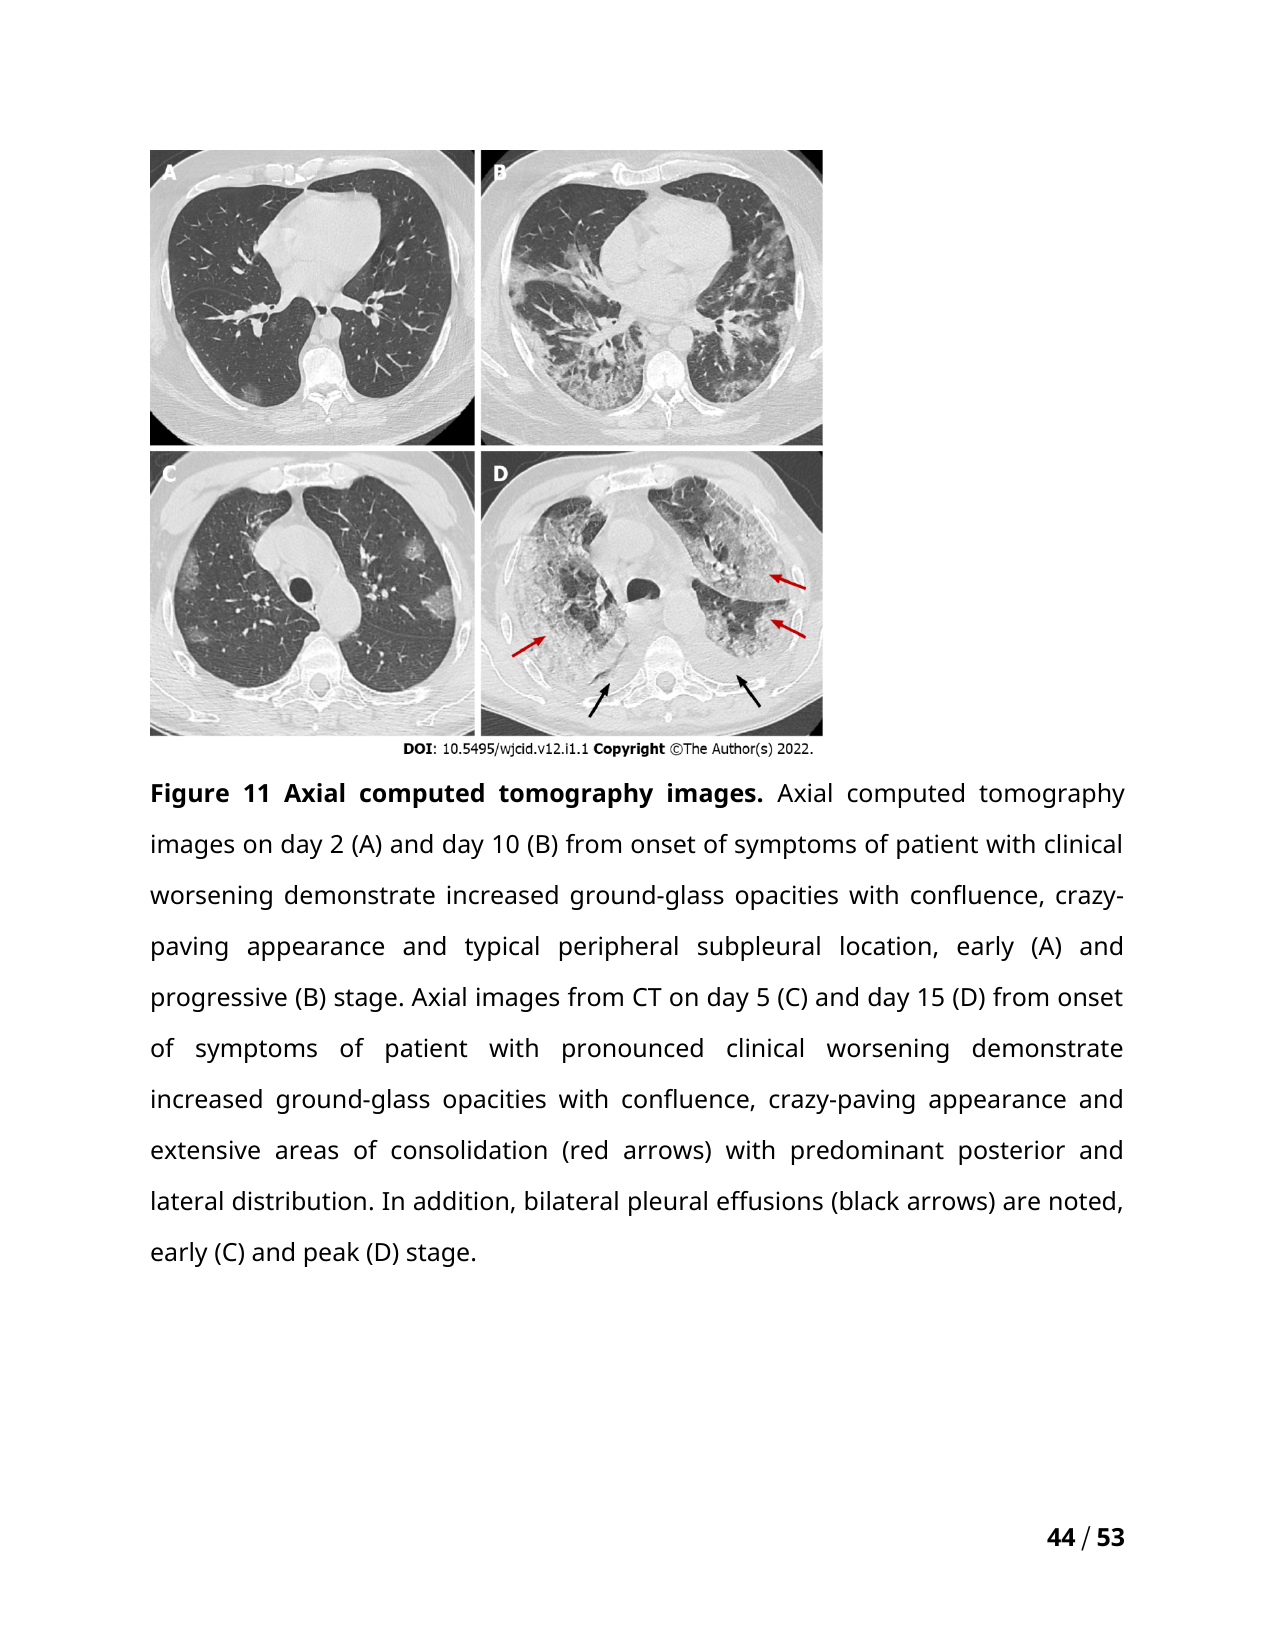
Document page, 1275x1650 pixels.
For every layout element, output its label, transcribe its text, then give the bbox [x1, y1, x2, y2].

picture [150, 150, 823, 761]
text Figure 11 Axial computed tomography images. Axial computed tomography images on day 2 (A) and day 10 (B) from onset of symptoms of patient with clinical worsening demonstrate increased ground-glass opacities with confluence, crazy-paving appearance and typical peripheral subpleural location, early (A) and progressive (B) stage. Axial images from CT on day 5 (C) and day 15 (D) from onset of symptoms of patient with pronounced clinical worsening demonstrate increased ground-glass opacities with confluence, crazy-paving appearance and extensive areas of consolidation (red arrows) with predominant posterior and lateral distribution. In addition, bilateral pleural effusions (black arrows) are noted, early (C) and peak (D) stage. [150, 775, 1125, 1269]
